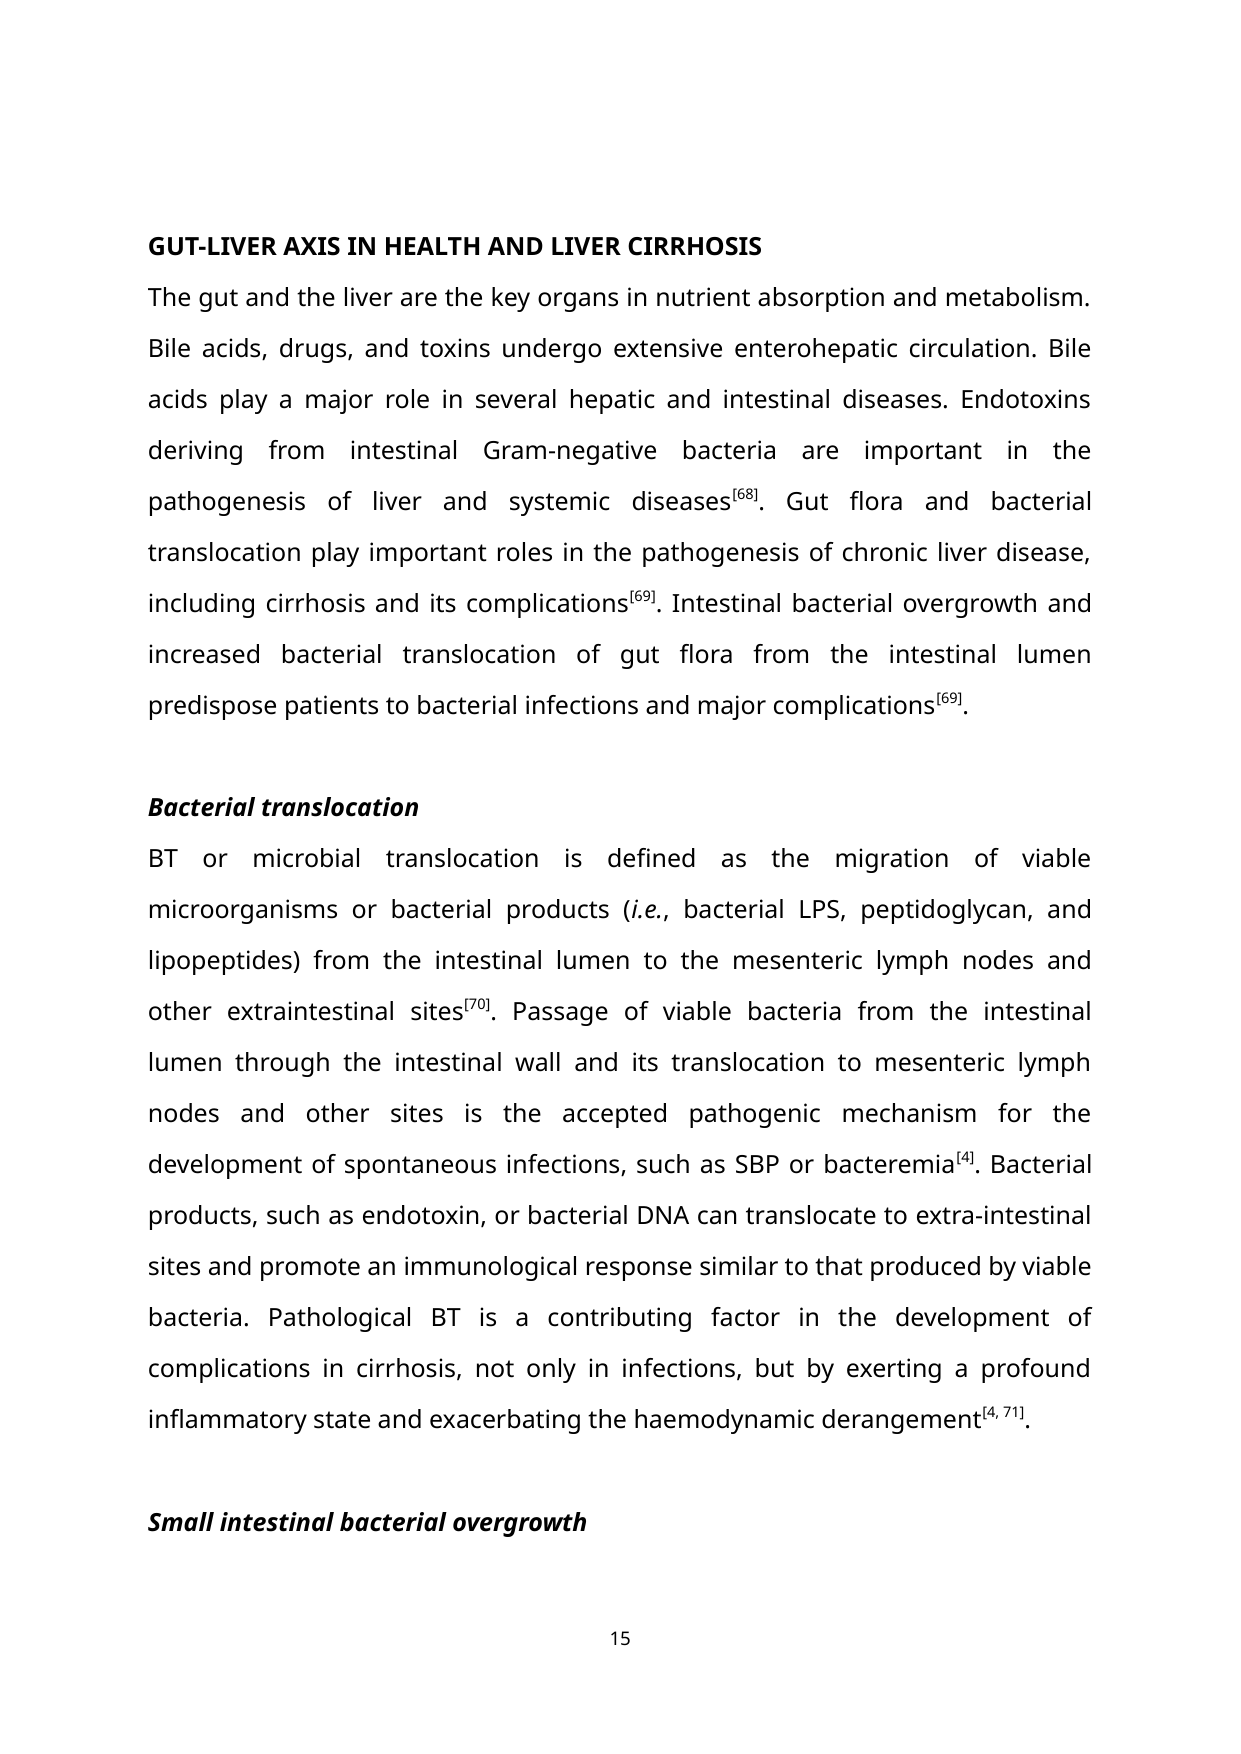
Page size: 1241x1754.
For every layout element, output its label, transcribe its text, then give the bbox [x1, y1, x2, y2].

text GUT-LIVER AXIS IN HEALTH AND LIVER CIRRHOSIS [148, 228, 1092, 262]
text Bacterial translocation [148, 790, 1092, 824]
text BT or microbial translocation is defined as the migration of viable microorganisms or bacterial products (i.e., bacterial LPS, peptidoglycan, and lipopeptides) from the intestinal lumen to the mesenteric lymph nodes and other extraintestinal sites[70]. Passage of viable bacteria from the intestinal lumen through the intestinal wall and its translocation to mesenteric lymph nodes and other sites is the accepted pathogenic mechanism for the development of spontaneous infections, such as SBP or bacteremia[4]. Bacterial products, such as endotoxin, or bacterial DNA can translocate to extra-intestinal sites and promote an immunological response similar to that produced by viable bacteria. Pathological BT is a contributing factor in the development of complications in cirrhosis, not only in infections, but by exerting a profound inflammatory state and exacerbating the haemodynamic derangement[4, 71]. [148, 841, 1092, 1436]
text The gut and the liver are the key organs in nutrient absorption and metabolism. Bile acids, drugs, and toxins undergo extensive enterohepatic circulation. Bile acids play a major role in several hepatic and intestinal diseases. Endotoxins deriving from intestinal Gram-negative bacteria are important in the pathogenesis of liver and systemic diseases[68]. Gut flora and bacterial translocation play important roles in the pathogenesis of chronic liver disease, including cirrhosis and its complications[69]. Intestinal bacterial overgrowth and increased bacterial translocation of gut flora from the intestinal lumen predispose patients to bacterial infections and major complications[69]. [148, 279, 1092, 722]
text Small intestinal bacterial overgrowth [148, 1504, 1092, 1538]
